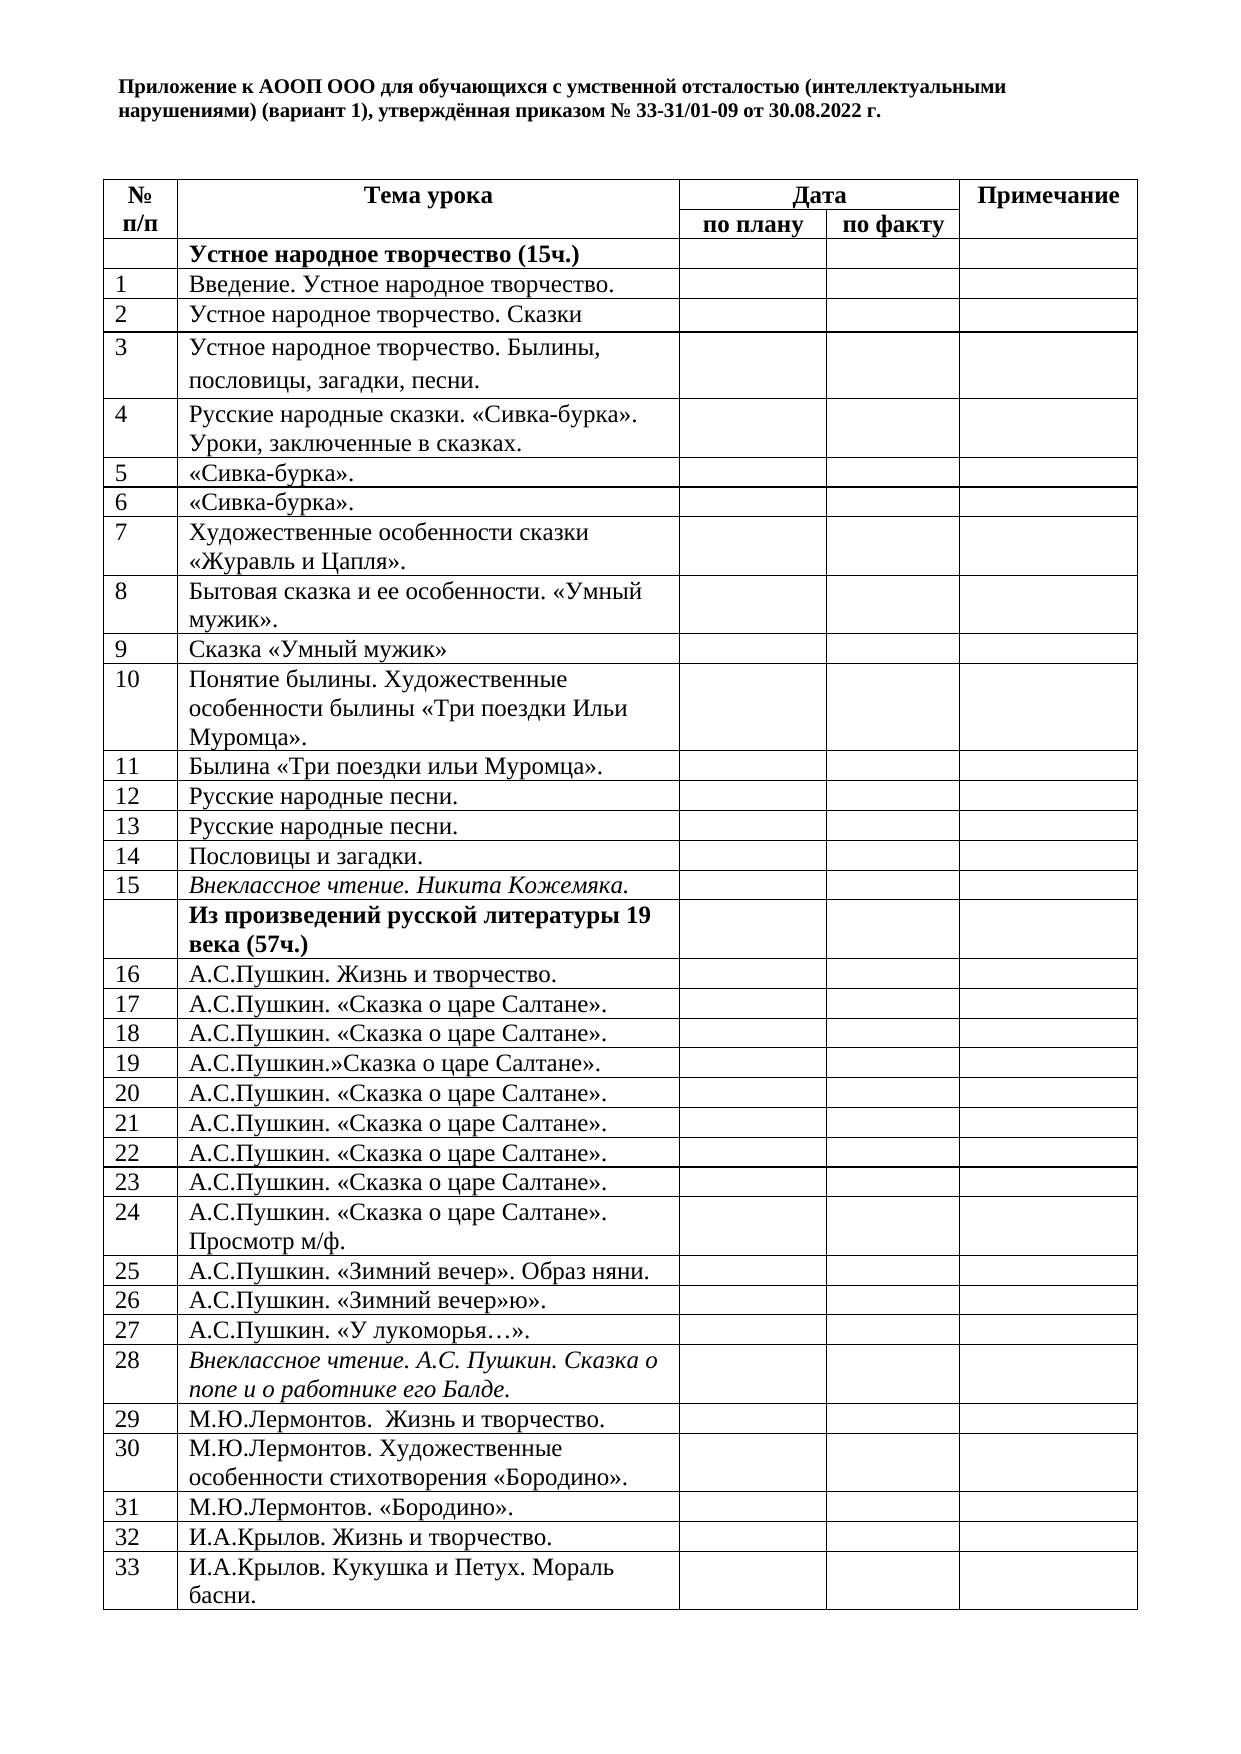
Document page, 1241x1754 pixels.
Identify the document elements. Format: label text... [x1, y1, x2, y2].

table_cell 29 [104, 1404, 177, 1432]
table_cell [827, 399, 959, 457]
table_cell 26 [104, 1286, 177, 1314]
table_cell по плану [680, 210, 826, 238]
table_cell М.Ю.Лермонтов. Жизнь и творчество. [178, 1404, 679, 1432]
table_header Дата [680, 180, 959, 208]
table_cell А.С.Пушкин. «Сказка о царе Салтане». [178, 1108, 679, 1137]
table_cell Введение. Устное народное творчество. [178, 269, 679, 298]
table_cell [827, 517, 959, 575]
table_cell «Сивка-бурка». [178, 488, 679, 516]
table_cell [827, 1522, 959, 1551]
table_cell [680, 1345, 826, 1403]
table_cell [960, 811, 1137, 840]
table_cell А.С.Пушкин. «Зимний вечер»ю». [178, 1286, 679, 1314]
table_header Примечание [960, 180, 1137, 238]
table_cell [827, 989, 959, 1017]
table_cell [827, 299, 959, 331]
table_cell [827, 1492, 959, 1521]
table_cell 32 [104, 1522, 177, 1551]
table_cell 11 [104, 751, 177, 780]
table_cell 25 [104, 1256, 177, 1284]
table_cell [680, 299, 826, 331]
table_cell «Сивка-бурка». [178, 458, 679, 486]
table_cell 3 [104, 333, 177, 398]
table_cell [680, 959, 826, 988]
table_cell [827, 1019, 959, 1047]
table_cell [827, 841, 959, 869]
table_cell А.С.Пушкин. «Сказка о царе Салтане». [178, 1168, 679, 1196]
table_cell 24 [104, 1197, 177, 1255]
table_cell М.Ю.Лермонтов. Художественные особенности стихотворения «Бородино». [178, 1434, 679, 1491]
table_cell 16 [104, 959, 177, 988]
table_cell [827, 488, 959, 516]
table_cell [960, 871, 1137, 899]
table_cell [680, 1048, 826, 1077]
table_cell 13 [104, 811, 177, 840]
table_cell 19 [104, 1048, 177, 1077]
table_cell 27 [104, 1315, 177, 1344]
table_cell 22 [104, 1138, 177, 1166]
table_cell А.С.Пушкин. Жизнь и творчество. [178, 959, 679, 988]
table_cell [960, 1552, 1137, 1609]
table_cell 8 [104, 576, 177, 633]
table_cell [680, 781, 826, 810]
table_cell [827, 1404, 959, 1432]
table_cell [960, 1286, 1137, 1314]
table_cell [680, 1138, 826, 1166]
table_cell [960, 1522, 1137, 1551]
table_cell [960, 1345, 1137, 1403]
table_cell 1 [104, 269, 177, 298]
table_cell [680, 1286, 826, 1314]
table_cell [960, 1019, 1137, 1047]
table_cell Внеклассное чтение. Никита Кожемяка. [178, 871, 679, 899]
table_cell [827, 900, 959, 958]
table_cell 30 [104, 1434, 177, 1491]
table_cell А.С.Пушкин. «Сказка о царе Салтане». [178, 1019, 679, 1047]
table_cell Былина «Три поездки ильи Муромца». [178, 751, 679, 780]
table_cell [827, 333, 959, 398]
table_cell Устное народное творчество (15ч.) [178, 239, 679, 268]
table_cell Бытовая сказка и ее особенности. «Умный мужик». [178, 576, 679, 633]
table_cell [827, 664, 959, 750]
table_cell [960, 517, 1137, 575]
table_cell 12 [104, 781, 177, 810]
table_cell 10 [104, 664, 177, 750]
table_cell [680, 989, 826, 1017]
table_cell [960, 458, 1137, 486]
table_cell 2 [104, 299, 177, 331]
table_cell [827, 269, 959, 298]
table_cell [827, 1138, 959, 1166]
table_cell А.С.Пушкин. «У лукоморья…». [178, 1315, 679, 1344]
table_cell [680, 576, 826, 633]
table_cell [680, 517, 826, 575]
table_cell [960, 1197, 1137, 1255]
table_cell [960, 1078, 1137, 1107]
table_cell [680, 399, 826, 457]
table_cell [960, 781, 1137, 810]
table_cell [680, 1108, 826, 1137]
table_cell [680, 1078, 826, 1107]
table_cell [680, 841, 826, 869]
table_cell [680, 1168, 826, 1196]
table_cell [827, 871, 959, 899]
table_cell [827, 1168, 959, 1196]
table_cell [827, 1078, 959, 1107]
table_cell 33 [104, 1552, 177, 1609]
table_cell [680, 1315, 826, 1344]
table_cell [960, 751, 1137, 780]
table_cell 18 [104, 1019, 177, 1047]
table_cell [960, 399, 1137, 457]
table_cell А.С.Пушкин. «Сказка о царе Салтане». [178, 1078, 679, 1107]
table_cell [960, 488, 1137, 516]
table_cell [960, 576, 1137, 633]
table_cell [960, 1315, 1137, 1344]
table_cell 7 [104, 517, 177, 575]
table_cell [960, 1404, 1137, 1432]
table_cell [680, 1404, 826, 1432]
table_cell 17 [104, 989, 177, 1017]
table_cell [960, 1492, 1137, 1521]
table_cell [960, 333, 1137, 398]
table_cell [960, 989, 1137, 1017]
table_cell Русские народные песни. [178, 811, 679, 840]
table_cell [827, 1315, 959, 1344]
table_cell 21 [104, 1108, 177, 1137]
table_cell [827, 1108, 959, 1137]
table_cell [680, 1256, 826, 1284]
table_cell А.С.Пушкин. «Сказка о царе Салтане». [178, 1138, 679, 1166]
table_cell [827, 959, 959, 988]
table_cell [960, 269, 1137, 298]
table_cell Пословицы и загадки. [178, 841, 679, 869]
table_cell по факту [827, 210, 959, 238]
table_cell [960, 1108, 1137, 1137]
table_cell 4 [104, 399, 177, 457]
table_cell Художественные особенности сказки «Журавль и Цапля». [178, 517, 679, 575]
table_cell [680, 458, 826, 486]
table_cell [680, 811, 826, 840]
table_cell [960, 900, 1137, 958]
table_cell [960, 841, 1137, 869]
table_cell [960, 239, 1137, 268]
table_cell [680, 269, 826, 298]
table_cell [827, 1286, 959, 1314]
table_cell 15 [104, 871, 177, 899]
table_cell 23 [104, 1168, 177, 1196]
table_cell [680, 871, 826, 899]
table_cell 31 [104, 1492, 177, 1521]
table_cell [960, 1434, 1137, 1491]
table_cell [960, 959, 1137, 988]
table_cell [960, 634, 1137, 663]
table_cell [680, 333, 826, 398]
table_header № п/п [104, 180, 177, 238]
table_cell [680, 1552, 826, 1609]
table_cell 6 [104, 488, 177, 516]
table_cell [680, 751, 826, 780]
table_cell Внеклассное чтение. А.С. Пушкин. Сказка о попе и о работнике его Балде. [178, 1345, 679, 1403]
table_cell [680, 664, 826, 750]
table_cell [827, 1256, 959, 1284]
table_cell [827, 1048, 959, 1077]
table_cell 5 [104, 458, 177, 486]
table_cell Устное народное творчество. Былины, пословицы, загадки, песни. [178, 333, 679, 398]
table_cell [960, 1256, 1137, 1284]
table_cell [960, 1138, 1137, 1166]
table_cell [827, 458, 959, 486]
table_cell [680, 1197, 826, 1255]
table_cell [960, 664, 1137, 750]
table_cell [680, 239, 826, 268]
table_cell А.С.Пушкин.»Сказка о царе Салтане». [178, 1048, 679, 1077]
table_cell [680, 900, 826, 958]
table_header Тема урока [178, 180, 679, 238]
table_cell [827, 751, 959, 780]
table_cell Русские народные сказки. «Сивка-бурка». Уроки, заключенные в сказках. [178, 399, 679, 457]
table_cell [680, 1434, 826, 1491]
table_cell [680, 1019, 826, 1047]
table_cell А.С.Пушкин. «Сказка о царе Салтане». Просмотр м/ф. [178, 1197, 679, 1255]
table_cell [827, 576, 959, 633]
table_cell Русские народные песни. [178, 781, 679, 810]
table_cell [827, 1552, 959, 1609]
table_cell [680, 488, 826, 516]
table_cell 28 [104, 1345, 177, 1403]
table_cell [960, 1168, 1137, 1196]
table_cell М.Ю.Лермонтов. «Бородино». [178, 1492, 679, 1521]
table_cell А.С.Пушкин. «Сказка о царе Салтане». [178, 989, 679, 1017]
table_cell [827, 1434, 959, 1491]
table_cell [960, 299, 1137, 331]
table_cell [827, 239, 959, 268]
table_cell [960, 1048, 1137, 1077]
table_cell [827, 634, 959, 663]
table_cell [680, 1492, 826, 1521]
table_cell Из произведений русской литературы 19 века (57ч.) [178, 900, 679, 958]
table_cell [680, 1522, 826, 1551]
table_cell 14 [104, 841, 177, 869]
table_cell 9 [104, 634, 177, 663]
table_cell И.А.Крылов. Жизнь и творчество. [178, 1522, 679, 1551]
table_cell [827, 811, 959, 840]
table_cell [827, 1345, 959, 1403]
table_cell А.С.Пушкин. «Зимний вечер». Образ няни. [178, 1256, 679, 1284]
table_cell [827, 781, 959, 810]
table_cell [104, 900, 177, 958]
table_cell [104, 239, 177, 268]
table_cell 20 [104, 1078, 177, 1107]
table_cell И.А.Крылов. Кукушка и Петух. Мораль басни. [178, 1552, 679, 1609]
table_cell Сказка «Умный мужик» [178, 634, 679, 663]
table_cell Устное народное творчество. Сказки [178, 299, 679, 331]
table_cell [827, 1197, 959, 1255]
table_cell Понятие былины. Художественные особенности былины «Три поездки Ильи Муромца». [178, 664, 679, 750]
table_cell [680, 634, 826, 663]
